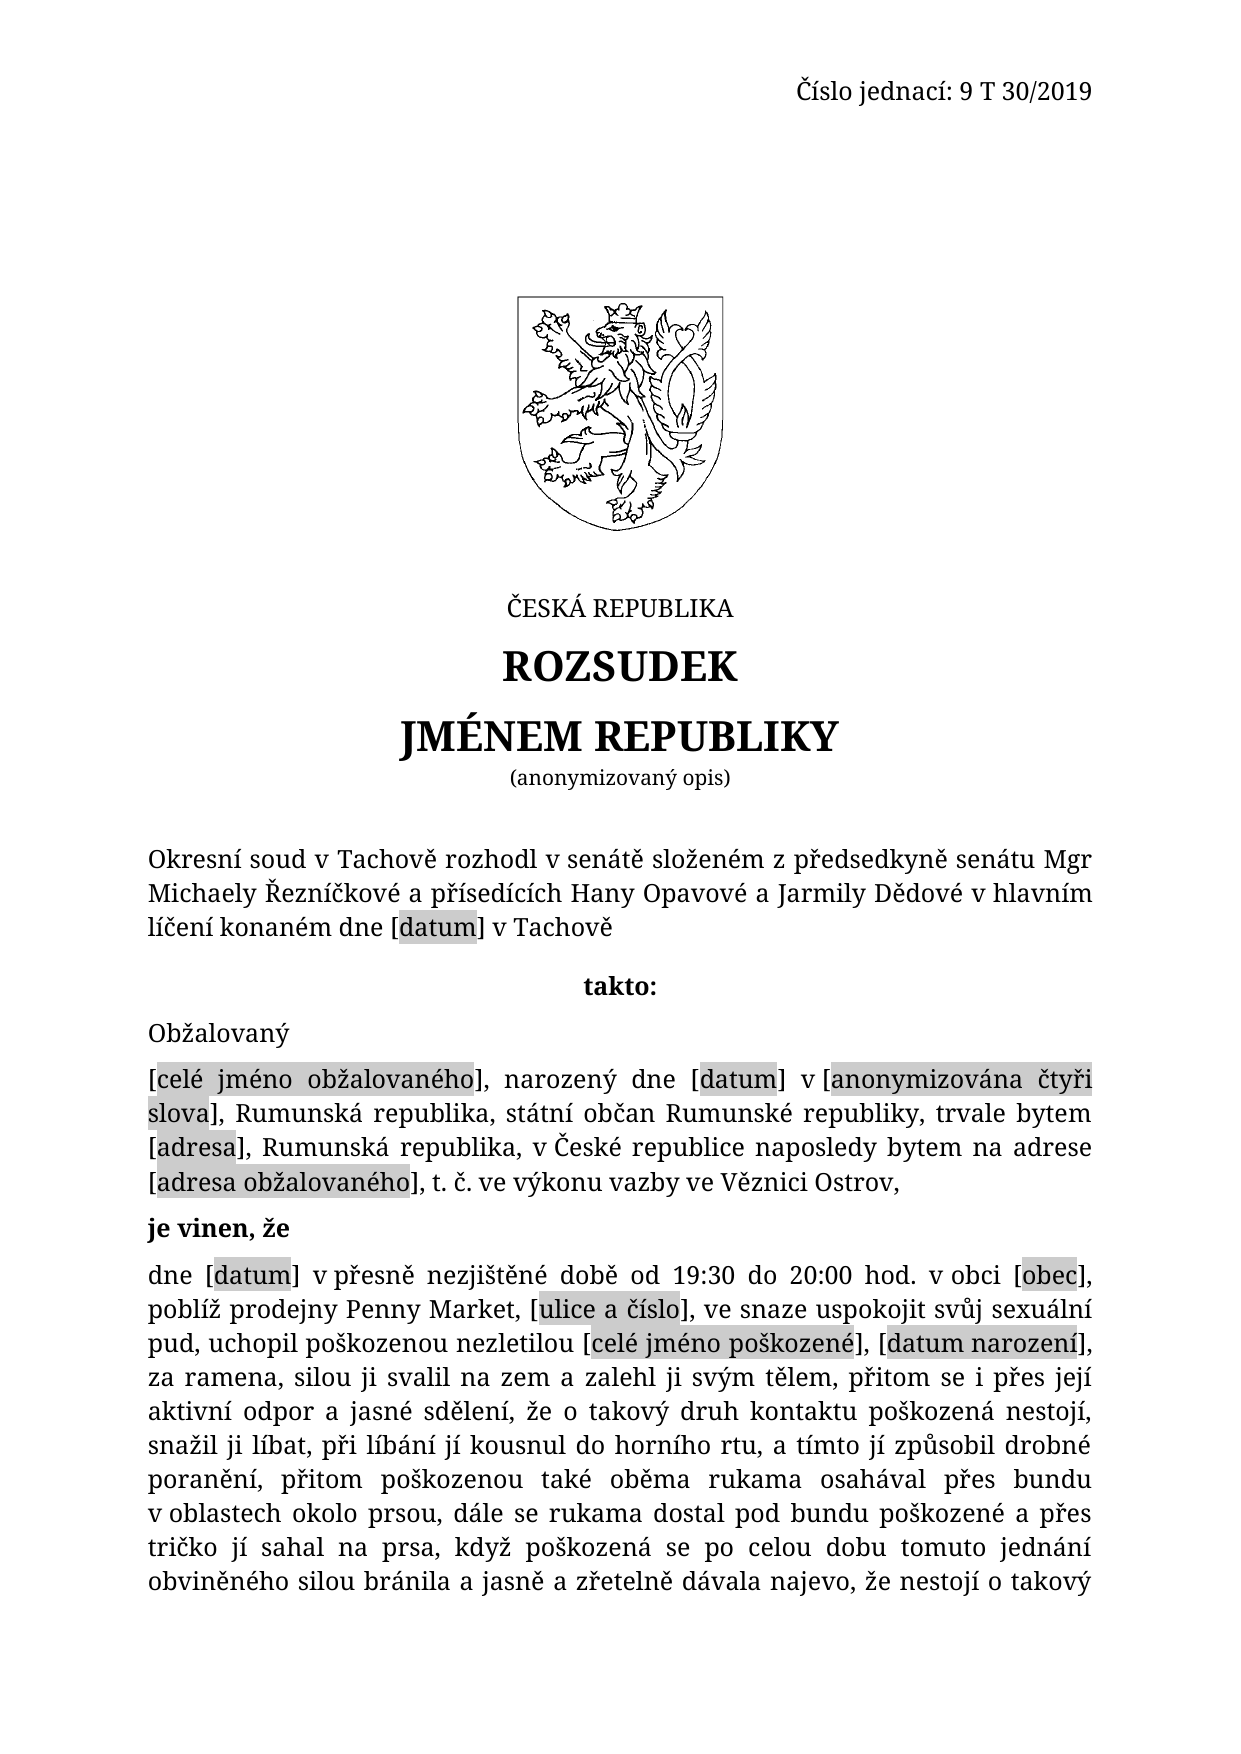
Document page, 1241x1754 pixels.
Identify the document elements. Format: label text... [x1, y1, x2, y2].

text takto: [148, 969, 1093, 1003]
text JMÉNEM REPUBLIKY (anonymizovaný opis) [148, 706, 1093, 792]
text ČESKÁ REPUBLIKA [148, 148, 1093, 625]
text Okresní soud v Tachově rozhodl v senátě složeném z předsedkyně senátu Mgr Michaely Řezníčkové a přísedících Hany Opavové a Jarmily Dědové v hlavním líčení konaném dne [datum] v Tachově [148, 842, 1093, 944]
picture [516, 295, 724, 532]
text ROZSUDEK [148, 637, 1093, 694]
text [148, 1257, 1093, 1598]
text [celé jméno obžalovaného], narozený dne [datum] v [anonymizována čtyři slova], Rumunská republika, státní občan Rumunské republiky, trvale bytem [adresa], Rumunská republika, v České republice naposledy bytem na adrese [adresa obžalovaného], t. č. ve výkonu vazby ve Věznici Ostrov, [209, 1062, 1093, 1198]
text je vinen, že [148, 1211, 1093, 1245]
text Obžalovaný [148, 1015, 1093, 1049]
